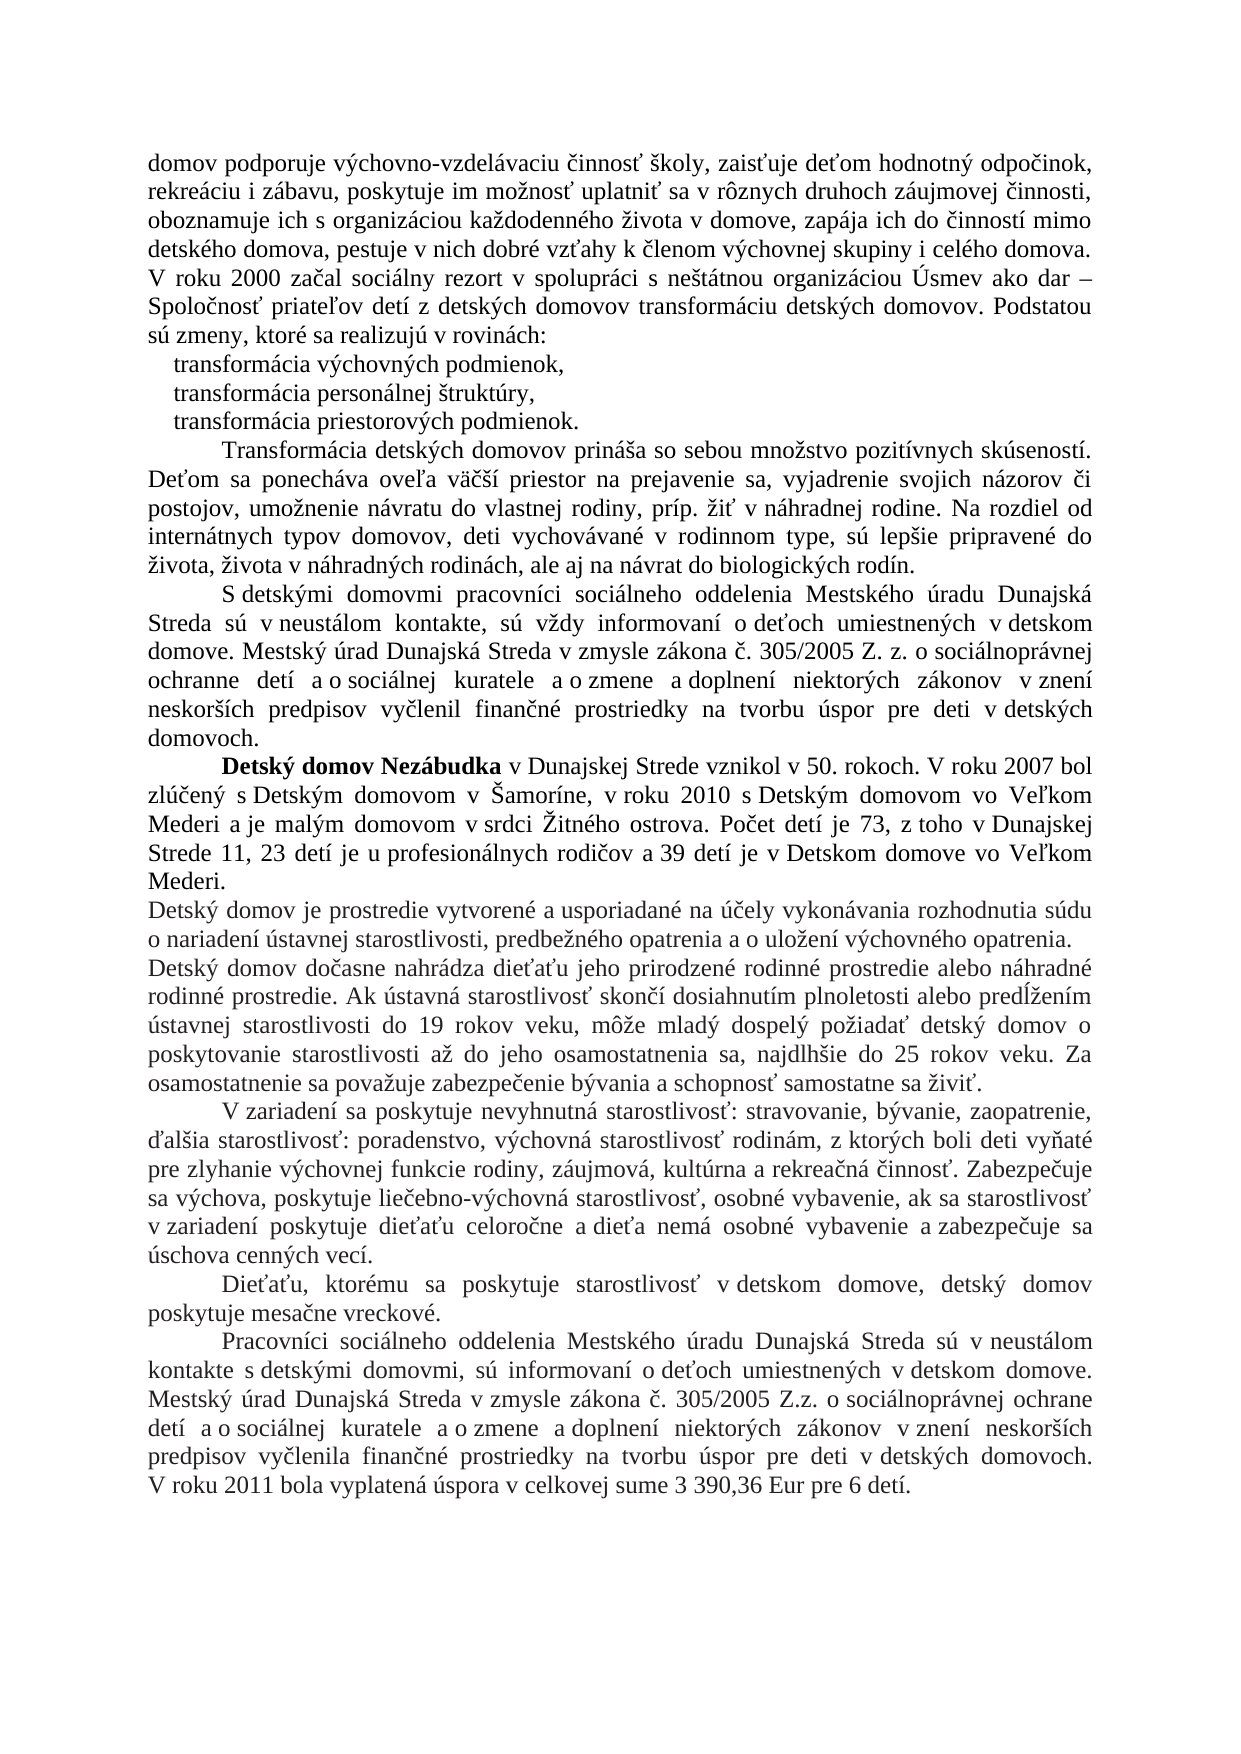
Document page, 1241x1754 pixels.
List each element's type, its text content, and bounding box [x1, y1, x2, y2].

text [148, 148, 1093, 349]
text Pracovníci sociálneho oddelenia Mestského úradu Dunajská Streda sú v neustálom kontakte s detskými domovmi, sú informovaní o deťoch umiestnených v detskom domove. Mestský úrad Dunajská Streda v zmysle zákona č. 305/2005 Z.z. o sociálnoprávnej ochrane detí a o sociálnej kuratele a o zmene a doplnení niektorých zákonov v znení neskorších predpisov vyčlenila finančné prostriedky na tvorbu úspor pre deti v detských domovoch. V roku 2011 bola vyplatená úspora v celkovej sume 3 390,36 Eur pre 6 detí. [148, 1326, 1093, 1499]
text Detský domov dočasne nahrádza dieťaťu jeho prirodzené rodinné prostredie alebo náhradné rodinné prostredie. Ak ústavná starostlivosť skončí dosiahnutím plnoletosti alebo predĺžením ústavnej starostlivosti do 19 rokov veku, môže mladý dospelý požiadať detský domov o poskytovanie starostlivosti až do jeho osamostatnenia sa, najdlhšie do 25 rokov veku. Za osamostatnenie sa považuje zabezpečenie bývania a schopnosť samostatne sa živiť. [148, 953, 1093, 1096]
text S detskými domovmi pracovníci sociálneho oddelenia Mestského úradu Dunajská Streda sú v neustálom kontakte, sú vždy informovaní o deťoch umiestnených v detskom domove. Mestský úrad Dunajská Streda v zmysle zákona č. 305/2005 Z. z. o sociálnoprávnej ochranne detí a o sociálnej kuratele a o zmene a doplnení niektorých zákonov v znení neskorších predpisov vyčlenil finančné prostriedky na tvorbu úspor pre deti v detských domovoch. [148, 579, 1093, 751]
text Detský domov je prostredie vytvorené a usporiadané na účely vykonávania rozhodnutia súdu o nariadení ústavnej starostlivosti, predbežného opatrenia a o uložení výchovného opatrenia. [148, 895, 1093, 953]
text Detský domov Nezábudka v Dunajskej Strede vznikol v 50. rokoch. V roku 2007 bol zlúčený s Detským domovom v Šamoríne, v roku 2010 s Detským domovom vo Veľkom Mederi a je malým domovom v srdci Žitného ostrova. Počet detí je 73, z toho v Dunajskej Strede 11, 23 detí je u profesionálnych rodičov a 39 detí je v Detskom domove vo Veľkom Mederi. [148, 751, 1093, 895]
text  transformácia priestorových podmienok. [148, 406, 1093, 435]
text Dieťaťu, ktorému sa poskytuje starostlivosť v detskom domove, detský domov poskytuje mesačne vreckové. [148, 1269, 1093, 1326]
text  transformácia personálnej štruktúry, [148, 378, 1093, 406]
text V zariadení sa poskytuje nevyhnutná starostlivosť: stravovanie, bývanie, zaopatrenie, ďalšia starostlivosť: poradenstvo, výchovná starostlivosť rodinám, z ktorých boli deti vyňaté pre zlyhanie výchovnej funkcie rodiny, záujmová, kultúrna a rekreačná činnosť. Zabezpečuje sa výchova, poskytuje liečebno-výchovná starostlivosť, osobné vybavenie, ak sa starostlivosť v zariadení poskytuje dieťaťu celoročne a dieťa nemá osobné vybavenie a zabezpečuje sa úschova cenných vecí. [148, 1096, 1093, 1269]
text Transformácia detských domovov prináša so sebou množstvo pozitívnych skúseností. Deťom sa ponecháva oveľa väčší priestor na prejavenie sa, vyjadrenie svojich názorov či postojov, umožnenie návratu do vlastnej rodiny, príp. žiť v náhradnej rodine. Na rozdiel od internátnych typov domovov, deti vychovávané v rodinnom type, sú lepšie pripravené do života, života v náhradných rodinách, ale aj na návrat do biologických rodín. [148, 435, 1093, 579]
text  transformácia výchovných podmienok, [148, 349, 1093, 378]
